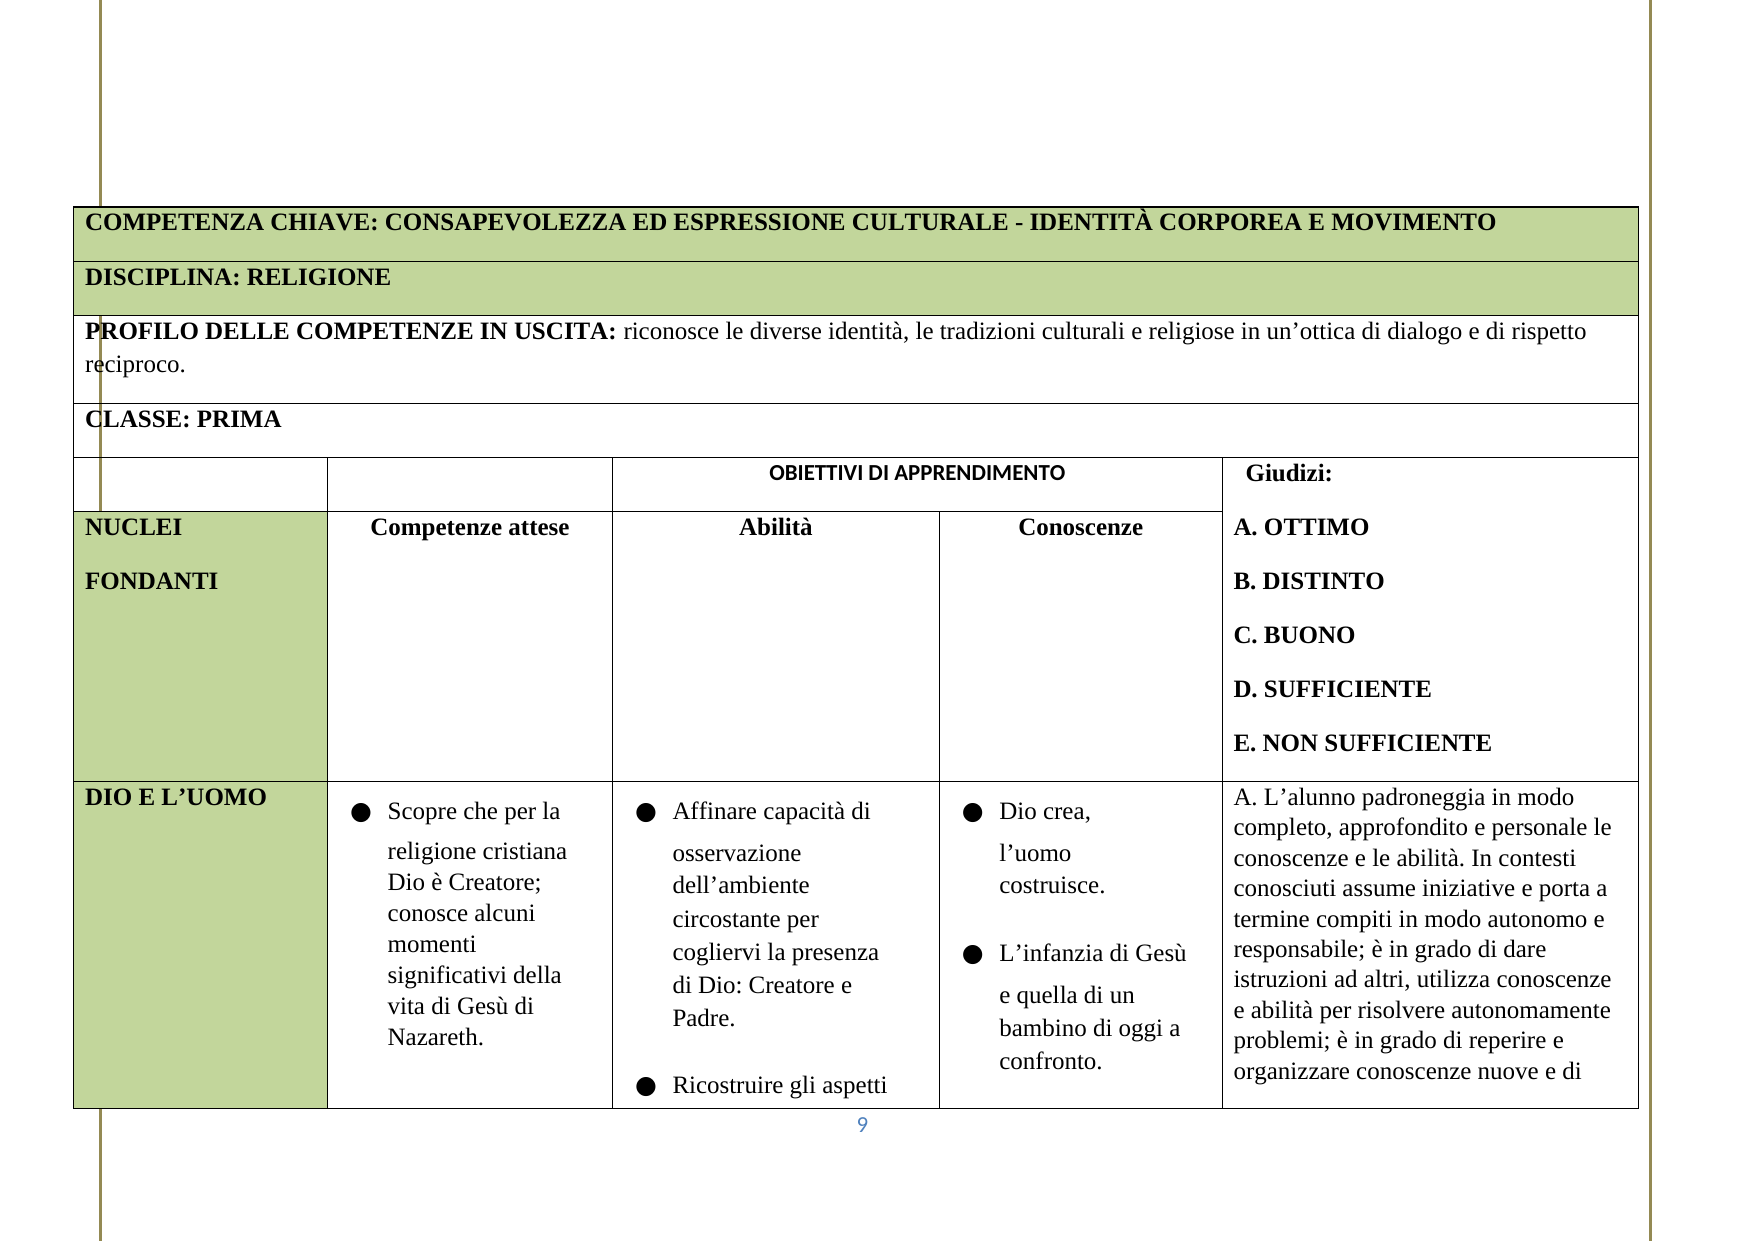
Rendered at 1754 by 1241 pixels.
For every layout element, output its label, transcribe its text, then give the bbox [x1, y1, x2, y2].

table_header COMPETENZA CHIAVE: CONSAPEVOLEZZA ED ESPRESSIONE CULTURALE - IDENTITÀ CORPOREA E MOVIMENTO [74, 208, 1638, 261]
table_cell [74, 458, 327, 511]
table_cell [940, 782, 1222, 1108]
table_cell OBIETTIVI DI APPRENDIMENTO [613, 458, 1222, 511]
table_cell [328, 782, 612, 1108]
table_cell Abilità [613, 512, 939, 781]
table_cell DISCIPLINA: RELIGIONE [74, 262, 1638, 315]
table_cell Giudizi: A. OTTIMO B. DISTINTO C. BUONO D. SUFFICIENTE E. NON SUFFICIENTE [1223, 458, 1638, 781]
table_cell Competenze attese [328, 512, 612, 781]
table_cell NUCLEI FONDANTI [74, 512, 327, 781]
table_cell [613, 782, 939, 1108]
table_cell Conoscenze [940, 512, 1222, 781]
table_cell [1223, 782, 1638, 1108]
table_cell CLASSE: PRIMA [74, 404, 1638, 457]
table_cell [328, 458, 612, 511]
table_cell PROFILO DELLE COMPETENZE IN USCITA: riconosce le diverse identità, le tradizioni culturali e religiose in un’ottica di dialogo e di rispetto reciproco. [74, 316, 1638, 403]
table_cell DIO E L’UOMO [74, 782, 327, 1108]
